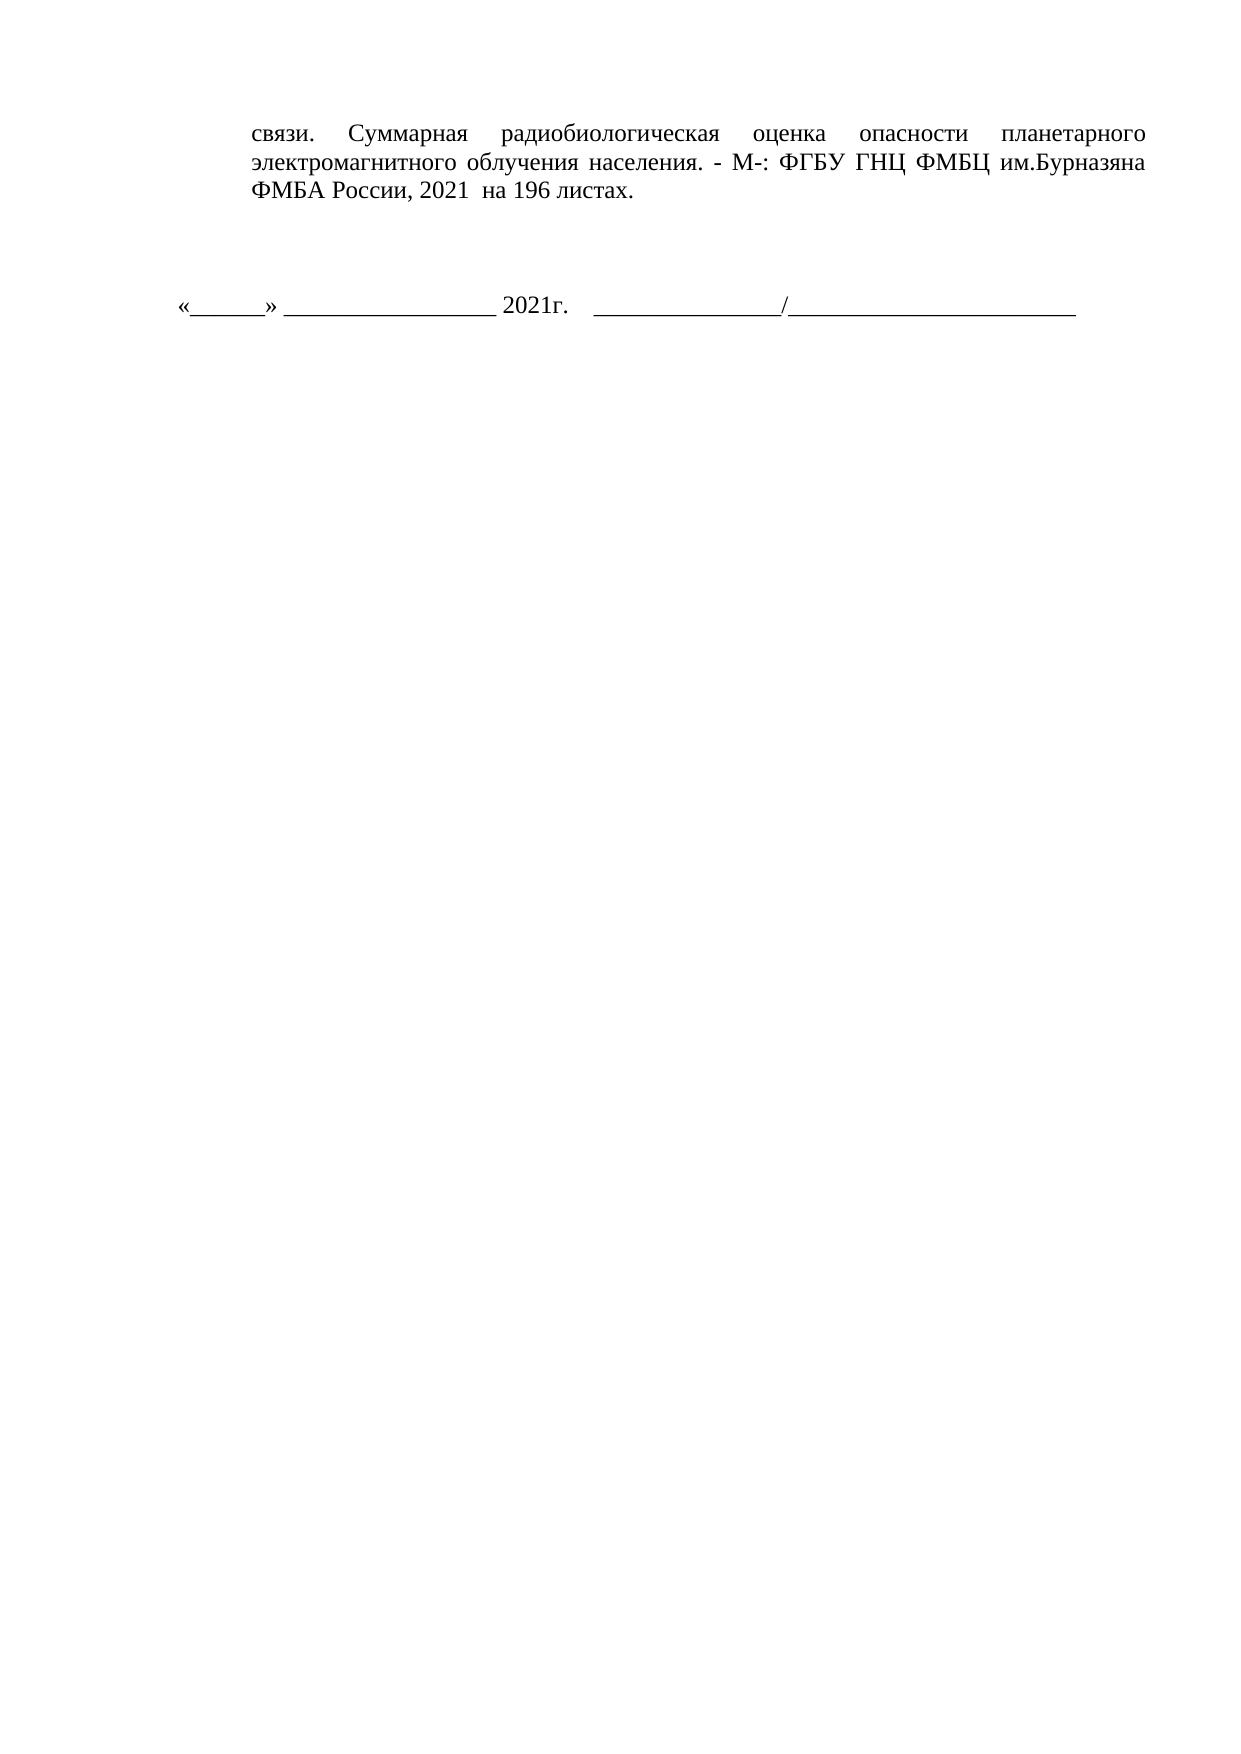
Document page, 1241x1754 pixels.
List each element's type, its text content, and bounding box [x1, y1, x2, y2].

text «______» _________________ 2021г. _______________/_______________________ [177, 291, 1152, 319]
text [251, 118, 1146, 204]
